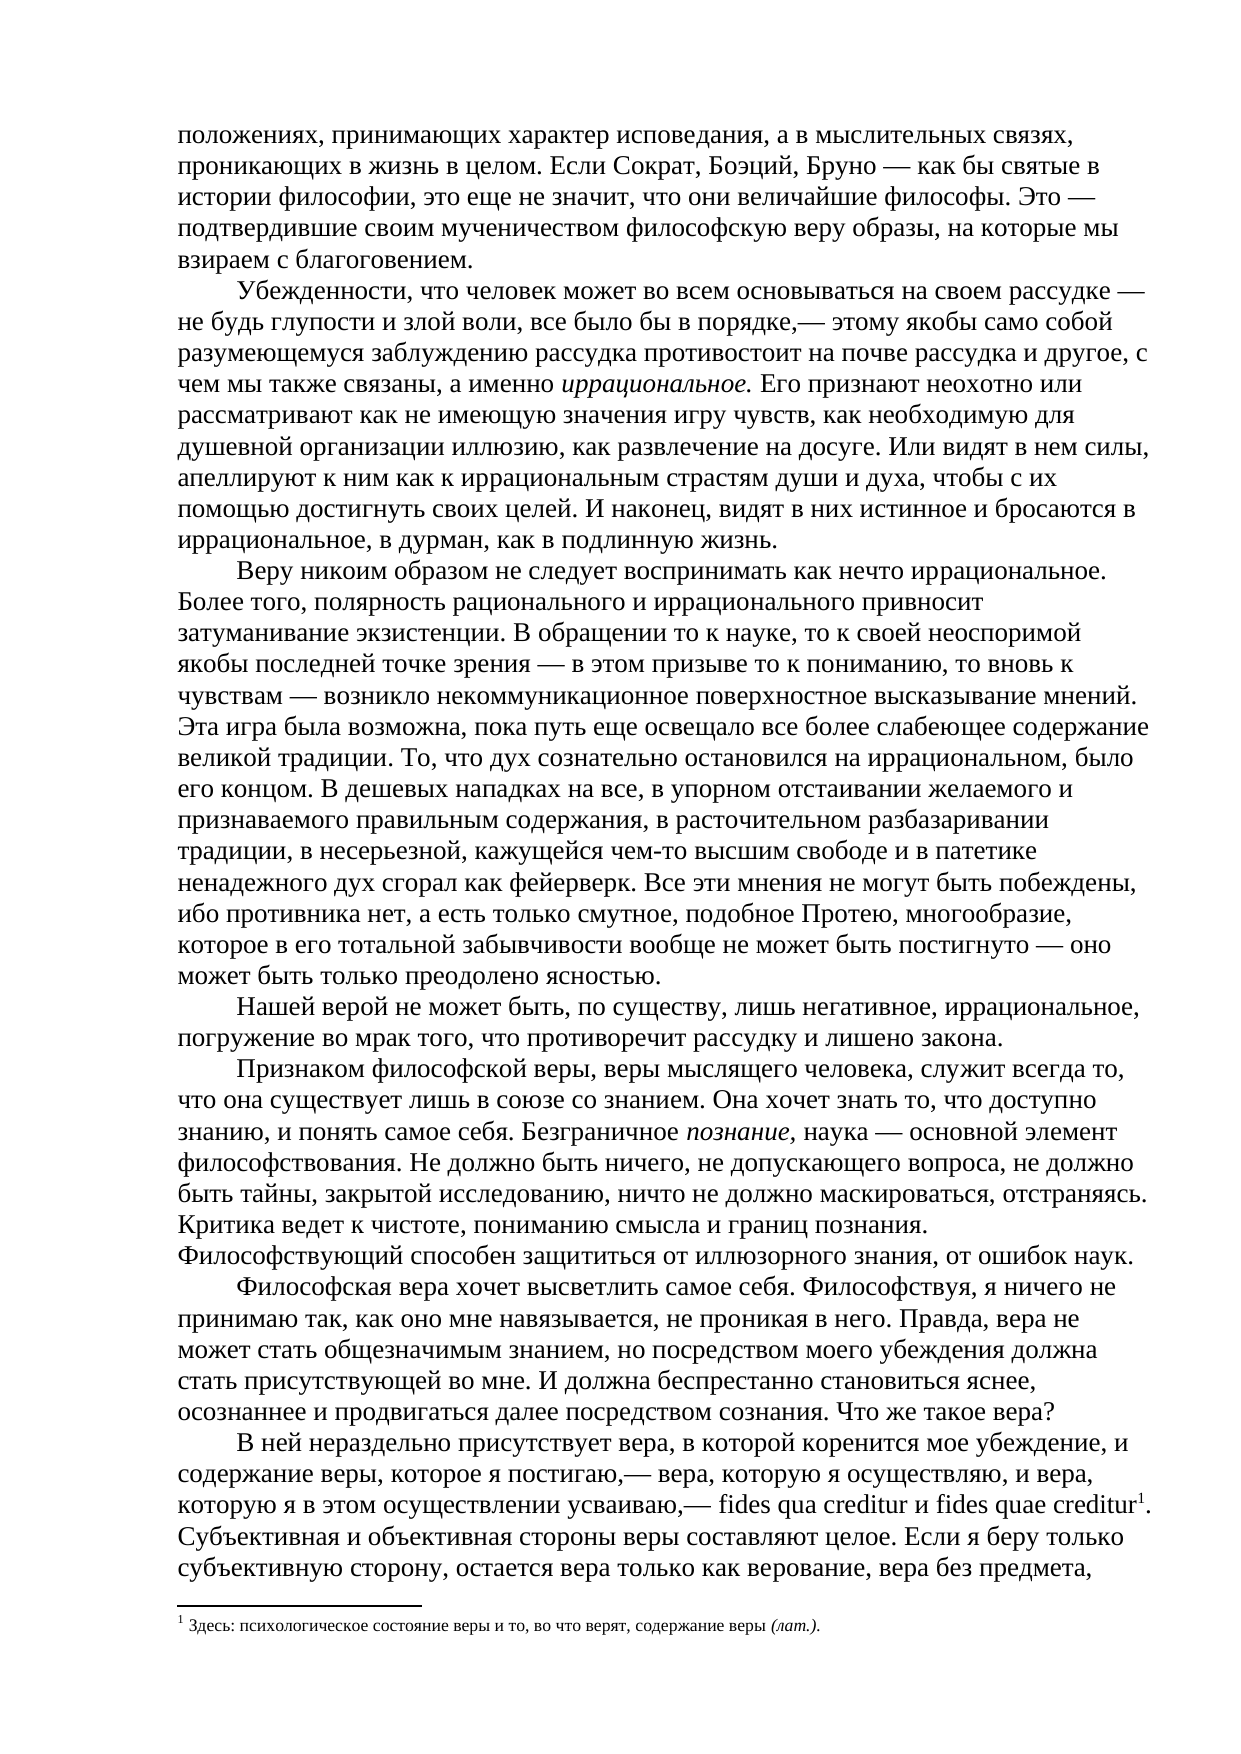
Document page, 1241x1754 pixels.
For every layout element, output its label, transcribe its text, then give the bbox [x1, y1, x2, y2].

text Признаком философской веры, веры мыслящего человека, служит всегда то, что она существует лишь в союзе со знанием. Она хочет знать то, что доступно знанию, и понять самое себя. Безграничное познание, наука — основной элемент философствования. Не должно быть ничего, не допускающего вопроса, не должно быть тайны, закрытой исследованию, ничто не должно маскироваться, отстраняясь. Критика ведет к чистоте, пониманию смысла и границ познания. Философствующий способен защититься от иллюзорного знания, от ошибок наук. [177, 1052, 1152, 1271]
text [177, 118, 1152, 274]
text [177, 1426, 1152, 1582]
text Убежденности, что человек может во всем основываться на своем рассудке — не будь глупости и злой воли, все было бы в порядке,— этому якобы само собой разумеющемуся заблуждению рассудка противостоит на почве рассудка и другое, с чем мы также связаны, а именно иррациональное. Его признают неохотно или рассматривают как не имеющую значения игру чувств, как необходимую для душевной организации иллюзию, как развлечение на досуге. Или видят в нем силы, апеллируют к ним как к иррациональным страстям души и духа, чтобы с их помощью достигнуть своих целей. И наконец, видят в них истинное и бросаются в иррациональное, в дурман, как в подлинную жизнь. [177, 274, 1152, 554]
text Нашей верой не может быть, по существу, лишь негативное, иррациональное, погружение во мрак того, что противоречит рассудку и лишено закона. [177, 990, 1152, 1052]
text Веру никоим образом не следует воспринимать как нечто иррациональное. Более того, полярность рационального и иррационального привносит затуманивание экзистенции. В обращении то к науке, то к своей неоспоримой якобы последней точке зрения — в этом призыве то к пониманию, то вновь к чувствам — возникло некоммуникационное поверхностное высказывание мнений. Эта игра была возможна, пока путь еще освещало все более слабеющее содержание великой традиции. То, что дух сознательно остановился на иррациональном, было его концом. В дешевых нападках на все, в упорном отстаивании желаемого и признаваемого правильным содержания, в расточительном разбазаривании традиции, в несерьезной, кажущейся чем-то высшим свободе и в патетике ненадежного дух сгорал как фейерверк. Все эти мнения не могут быть побеждены, ибо противника нет, а есть только смутное, подобное Протею, многообразие, которое в его тотальной забывчивости вообще не может быть постигнуто — оно может быть только преодолено ясностью. [177, 554, 1152, 990]
text Философская вера хочет высветлить самое себя. Философствуя, я ничего не принимаю так, как оно мне навязывается, не проникая в него. Правда, вера не может стать общезначимым знанием, но посредством моего убеждения должна стать присутствующей во мне. И должна беспрестанно становиться яснее, осознаннее и продвигаться далее посредством сознания. Что же такое вера? [177, 1271, 1152, 1426]
